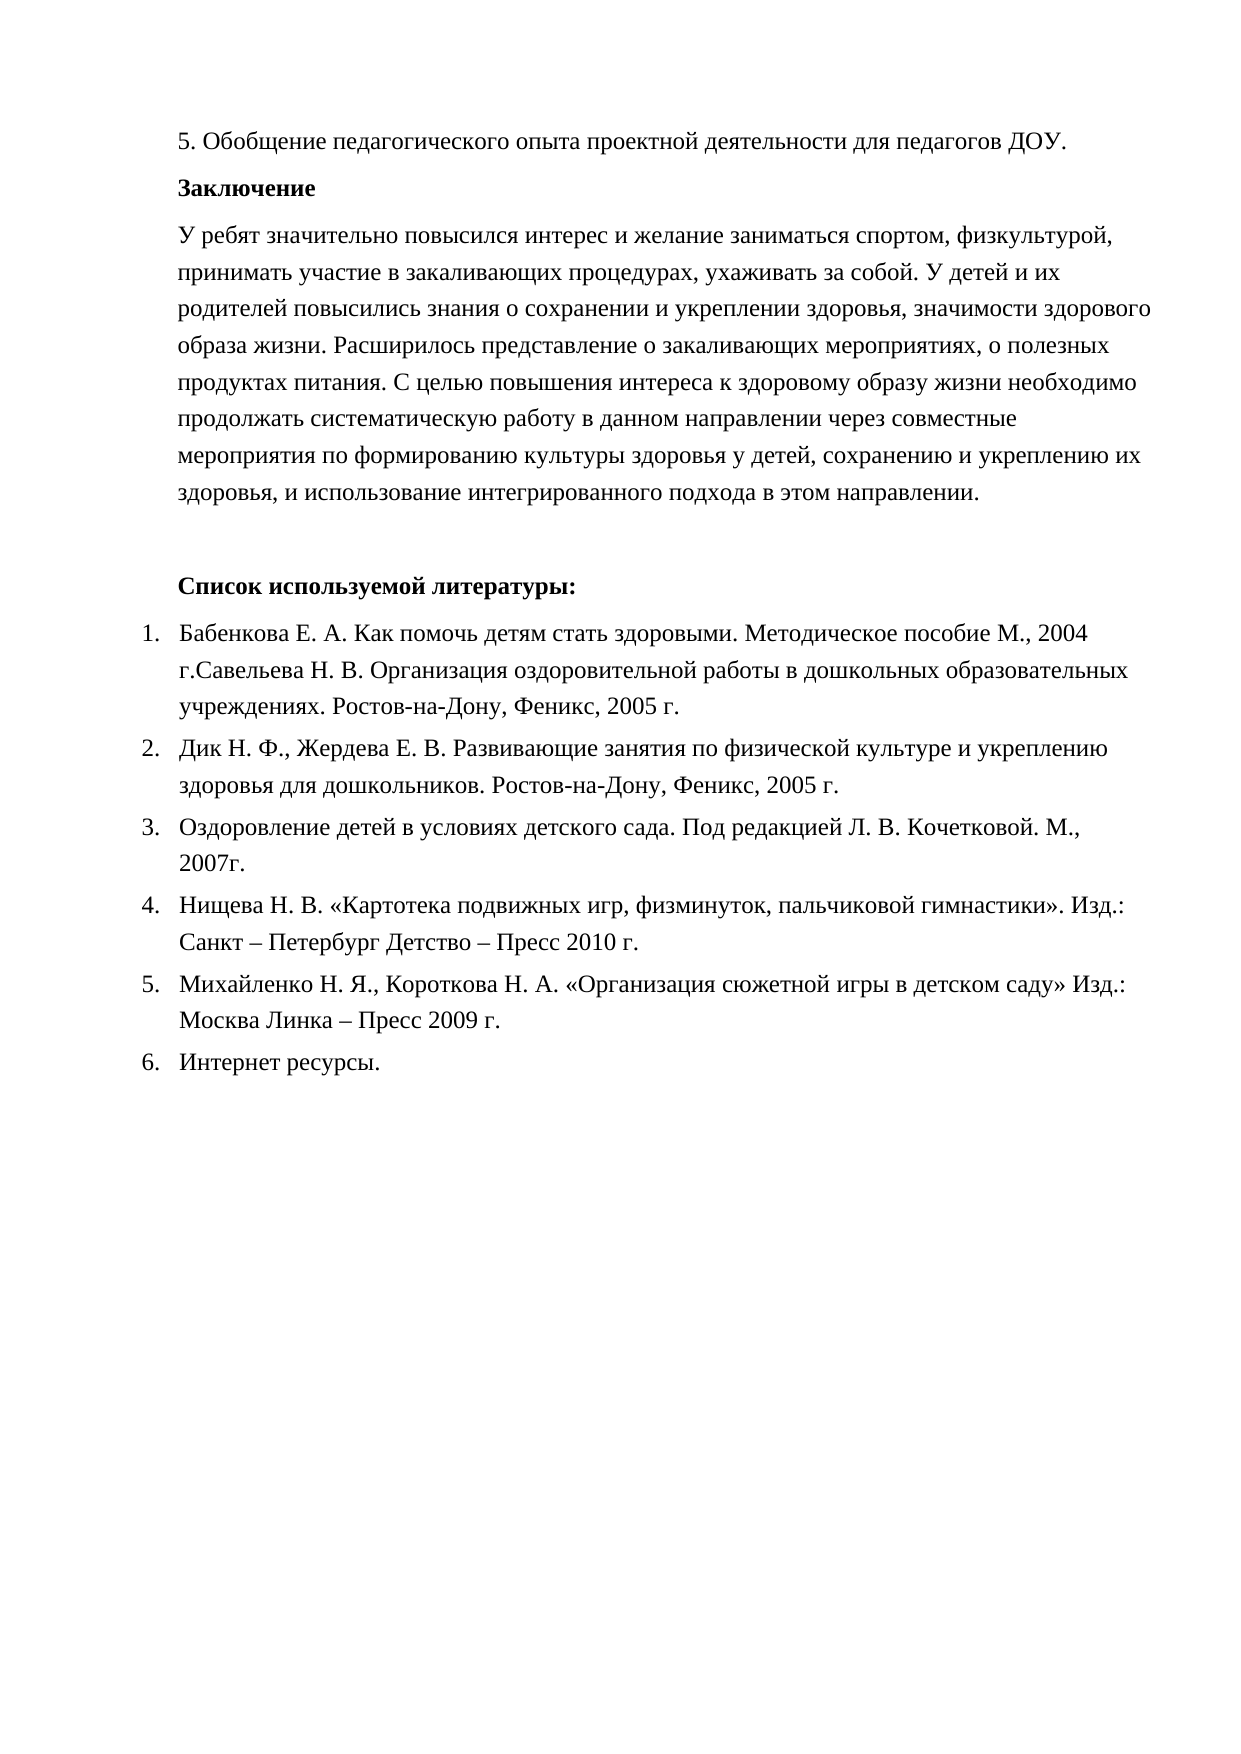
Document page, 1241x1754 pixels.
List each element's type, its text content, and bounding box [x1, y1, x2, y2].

list Бабенкова Е. А. Как помочь детям стать здоровыми. Методическое пособие М., 2004 г.Савельева Н. В. Организация оздоровительной работы в дошкольных образовательных учреждениях. Ростов-на-Дону, Феникс, 2005 г. [141, 610, 1152, 720]
list Михайленко Н. Я., Короткова Н. А. «Организация сюжетной игры в детском саду» Изд.: Москва Линка – Пресс 2009 г. [141, 961, 1152, 1034]
list Оздоровление детей в условиях детского сада. Под редакцией Л. В. Кочетковой. М., 2007г. [141, 804, 1152, 877]
text У ребят значительно повысился интерес и желание заниматься спортом, физкультурой, принимать участие в закаливающих процедурах, ухаживать за собой. У детей и их родителей повысились знания о сохранении и укреплении здоровья, значимости здорового образа жизни. Расширилось представление о закаливающих мероприятиях, о полезных продуктах питания. С целью повышения интереса к здоровому образу жизни необходимо продолжать систематическую работу в данном направлении через совместные мероприятия по формированию культуры здоровья у детей, сохранению и укреплению их здоровья, и использование интегрированного подхода в этом направлении. [177, 212, 1152, 506]
text 5. Обобщение педагогического опыта проектной деятельности для педагогов ДОУ. [177, 118, 1152, 155]
text Список используемой литературы: [177, 563, 1152, 600]
list Интернет ресурсы. [141, 1039, 1152, 1076]
list Дик Н. Ф., Жердева Е. В. Развивающие занятия по физической культуре и укреплению здоровья для дошкольников. Ростов-на-Дону, Феникс, 2005 г. [141, 725, 1152, 799]
list Нищева Н. В. «Картотека подвижных игр, физминуток, пальчиковой гимнастики». Изд.: Санкт – Петербург Детство – Пресс 2010 г. [141, 882, 1152, 956]
text Заключение [177, 165, 1152, 202]
